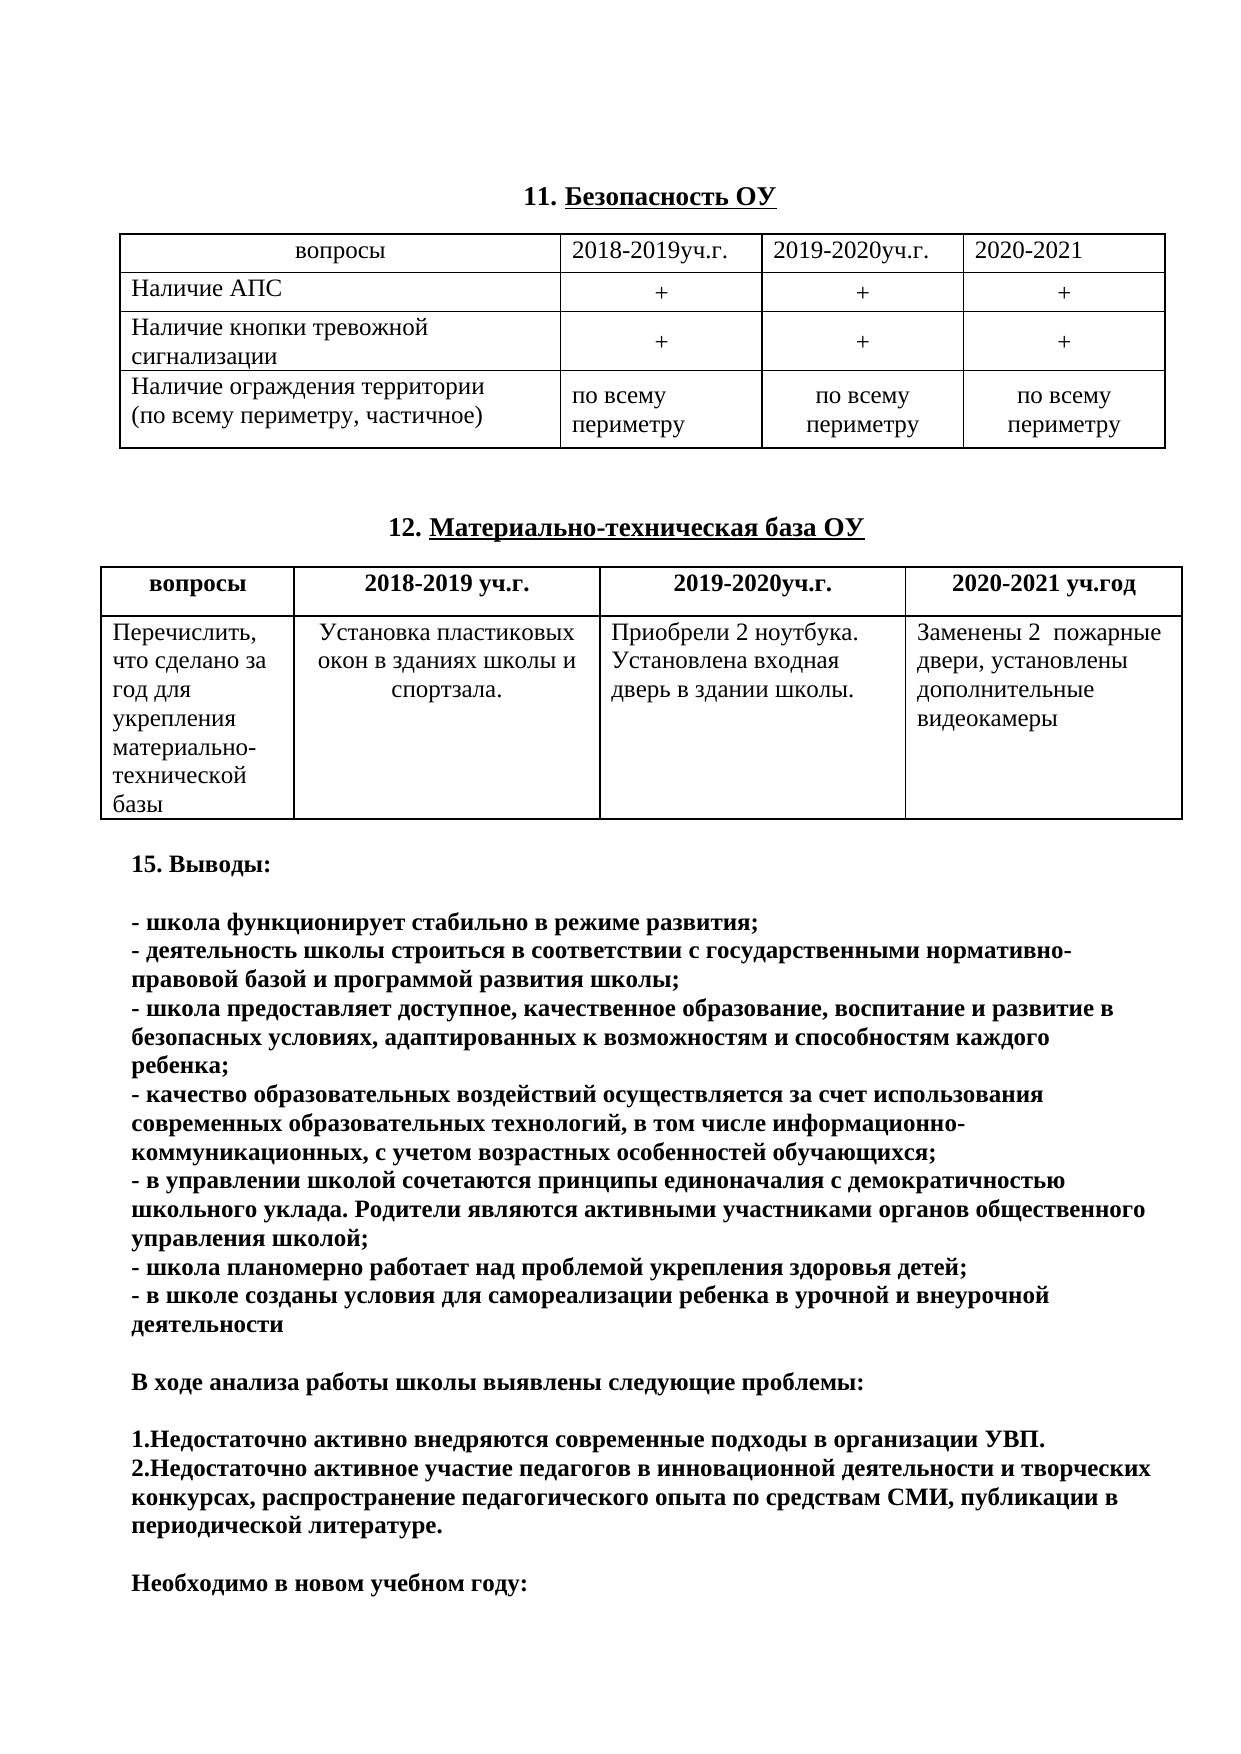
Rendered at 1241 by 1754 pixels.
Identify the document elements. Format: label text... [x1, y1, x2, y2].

text - школа планомерно работает над проблемой укрепления здоровья детей; [131, 1252, 1152, 1280]
text - в школе созданы условия для самореализации ребенка в урочной и внеурочной деятельности [131, 1280, 1152, 1338]
text 15. Выводы: [131, 849, 1152, 877]
text - качество образовательных воздействий осуществляется за счет использования современных образовательных технологий, в том числе информационно-коммуникационных, с учетом возрастных особенностей обучающихся; [131, 1079, 1152, 1165]
text - школа предоставляет доступное, качественное образование, воспитание и развитие в безопасных условиях, адаптированных к возможностям и способностям каждого ребенка; [131, 993, 1152, 1079]
text В ходе анализа работы школы выявлены следующие проблемы: [131, 1367, 1152, 1395]
text 11. Безопасность ОУ [91, 180, 1152, 212]
text - в управлении школой сочетаются принципы единоначалия с демократичностью школьного уклада. Родители являются активными участниками органов общественного управления школой; [131, 1165, 1152, 1252]
text 1.Недостаточно активно внедряются современные подходы в организации УВП. [131, 1424, 1152, 1453]
table_cell по всему периметру [964, 371, 1164, 447]
table_cell Наличие АПС [121, 273, 560, 311]
table_cell Наличие кнопки тревожной сигнализации [121, 312, 560, 370]
table_cell Наличие ограждения территории (по всему периметру, частичное) [121, 371, 560, 447]
table_header 2019-2020уч.г. [763, 235, 963, 272]
table_cell по всему периметру [763, 371, 963, 447]
table_cell + [763, 312, 963, 370]
text - школа функционирует стабильно в режиме развития; [131, 907, 1152, 935]
table_header 2018-2019 уч.г. [295, 568, 599, 615]
table_cell Установка пластиковых окон в зданиях школы и спортзала. [295, 617, 599, 818]
text Необходимо в новом учебном году: [131, 1568, 1152, 1597]
table_cell по всему периметру [561, 371, 761, 447]
table_cell Заменены 2 пожарные двери, установлены дополнительные видеокамеры [906, 617, 1181, 818]
table_cell Приобрели 2 ноутбука. Установлена входная дверь в здании школы. [601, 617, 905, 818]
text 2.Недостаточно активное участие педагогов в инновационной деятельности и творческих конкурсах, распространение педагогического опыта по средствам СМИ, публикации в периодической литературе. [131, 1453, 1152, 1539]
table_header вопросы [102, 568, 293, 615]
table_cell + [561, 273, 761, 311]
table_cell Перечислить, что сделано за год для укрепления материально-технической базы [102, 617, 293, 818]
text - деятельность школы строиться в соответствии с государственными нормативно-правовой базой и программой развития школы; [131, 935, 1152, 993]
table_cell + [763, 273, 963, 311]
table_header вопросы [121, 235, 560, 272]
table_cell + [964, 312, 1164, 370]
table_header 2020-2021 [964, 235, 1164, 272]
table_header 2019-2020уч.г. [601, 568, 905, 615]
table_header 2020-2021 уч.год [906, 568, 1181, 615]
table_header 2018-2019уч.г. [561, 235, 761, 272]
table_cell + [561, 312, 761, 370]
table_cell + [964, 273, 1164, 311]
text 12. Материально-техническая база ОУ [91, 511, 1152, 542]
